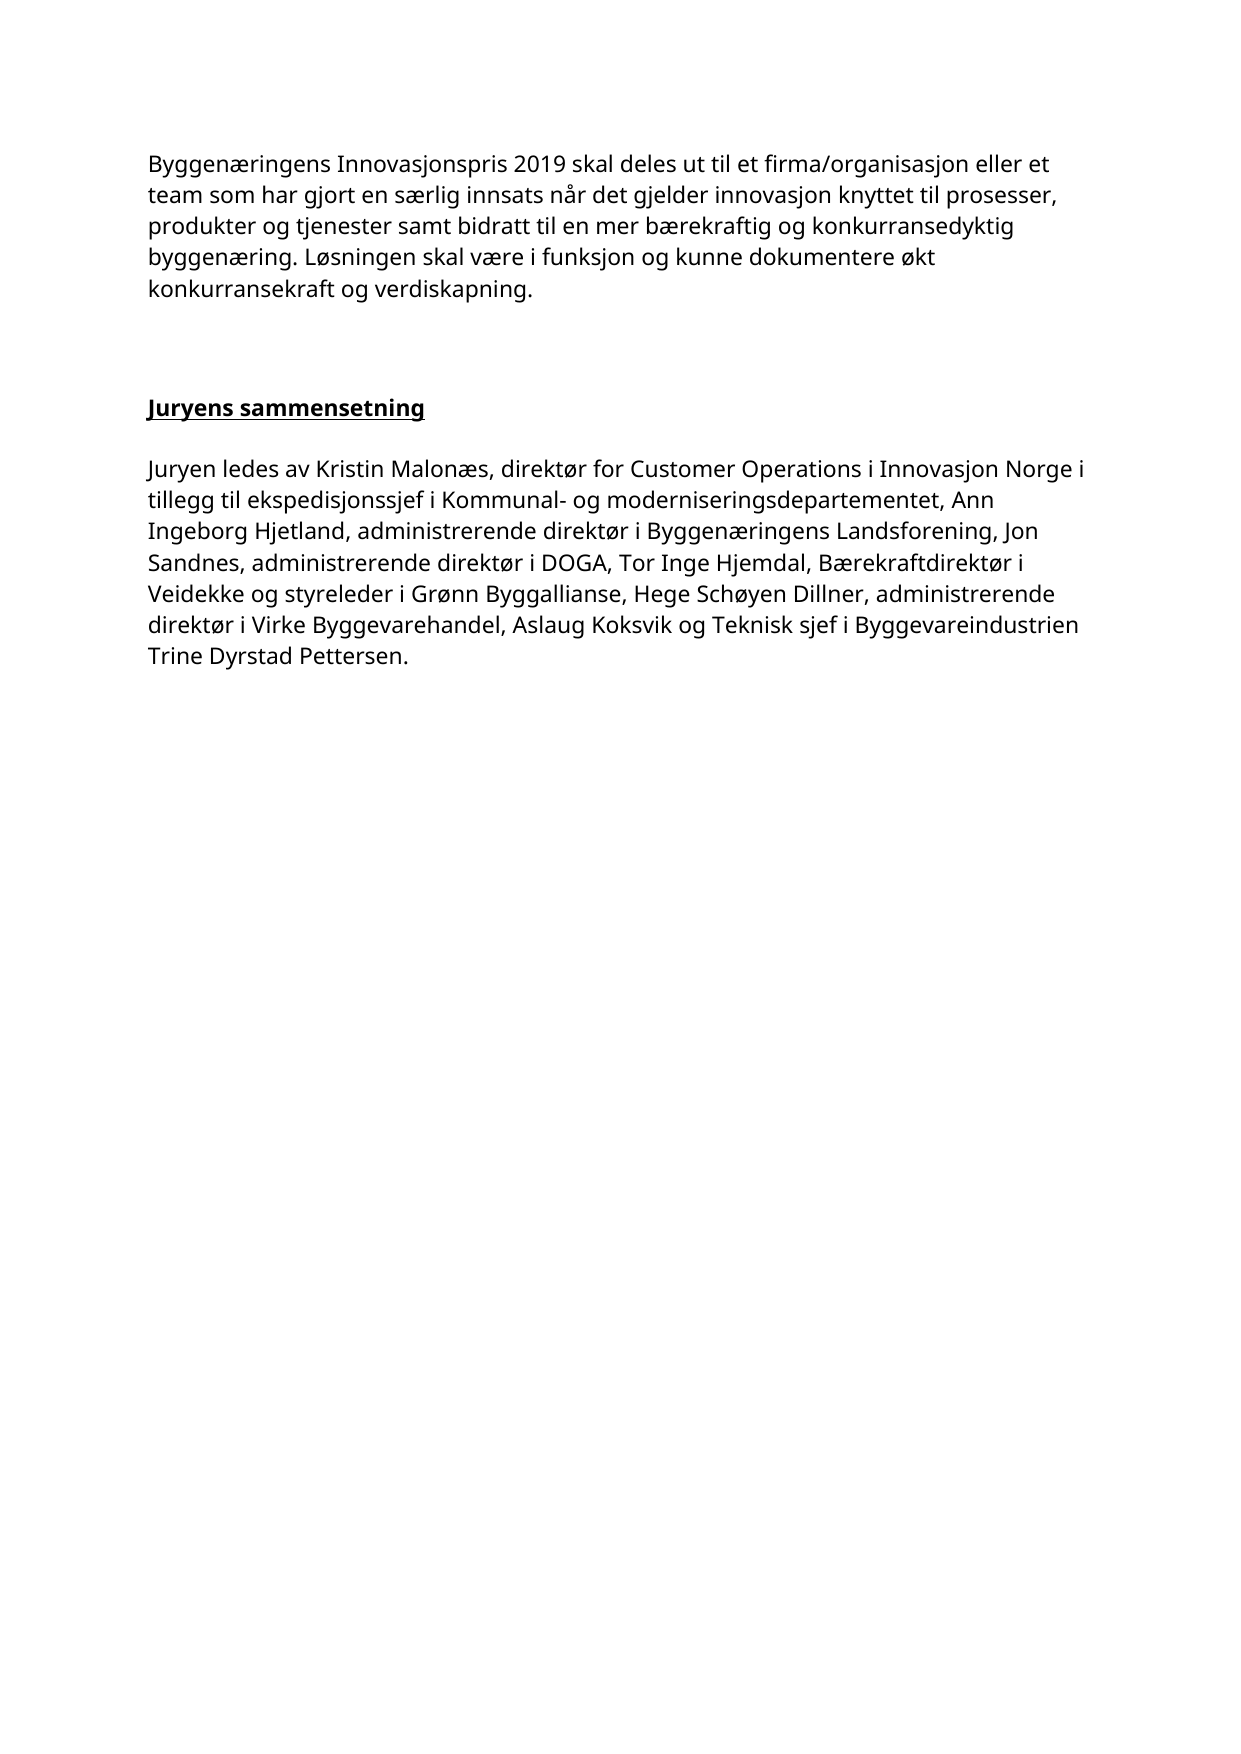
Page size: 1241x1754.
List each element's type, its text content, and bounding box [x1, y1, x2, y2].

text Juryens sammensetning [148, 392, 1093, 424]
text Juryen ledes av Kristin Malonæs, direktør for Customer Operations i Innovasjon Norge i tillegg til ekspedisjonssjef i Kommunal- og moderniseringsdepartementet, Ann Ingeborg Hjetland, administrerende direktør i Byggenæringens Landsforening, Jon Sandnes, administrerende direktør i DOGA, Tor Inge Hjemdal, Bærekraftdirektør i Veidekke og styreleder i Grønn Byggallianse, Hege Schøyen Dillner, administrerende direktør i Virke Byggevarehandel, Aslaug Koksvik og Teknisk sjef i Byggevareindustrien Trine Dyrstad Pettersen. [148, 453, 1093, 672]
text Byggenæringens Innovasjonspris 2019 skal deles ut til et firma/organisasjon eller et team som har gjort en særlig innsats når det gjelder innovasjon knyttet til prosesser, produkter og tjenester samt bidratt til en mer bærekraftig og konkurransedyktig byggenæring. Løsningen skal være i funksjon og kunne dokumentere økt konkurransekraft og verdiskapning. [148, 148, 1093, 304]
